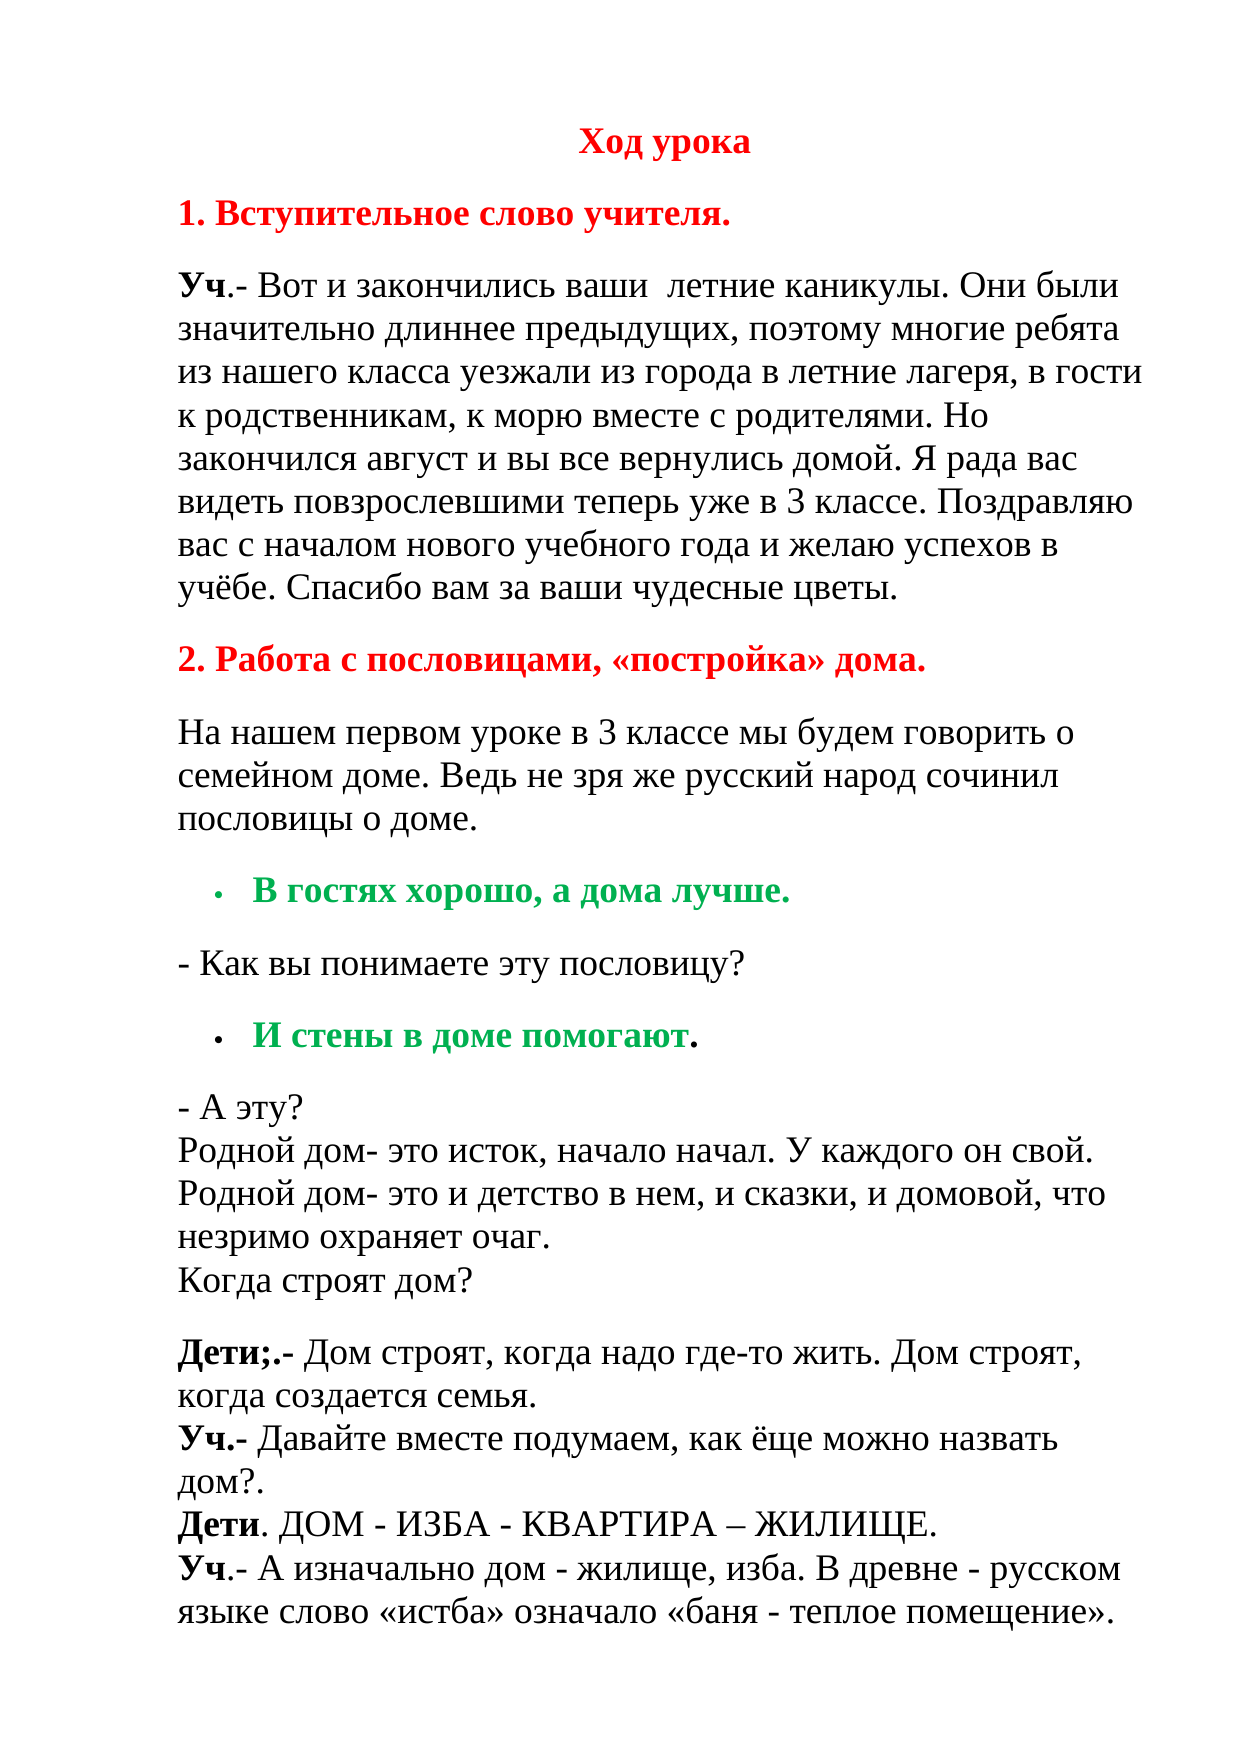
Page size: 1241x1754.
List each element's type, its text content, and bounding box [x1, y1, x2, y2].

text Уч.- Вот и закончились ваши летние каникулы. Они были значительно длиннее предыдущих, поэтому многие ребята из нашего класса уезжали из города в летние лагеря, в гости к родственникам, к морю вместе с родителями. Но закончился август и вы все вернулись домой. Я рада вас видеть повзрослевшими теперь уже в 3 классе. Поздравляю вас с началом нового учебного года и желаю успехов в учёбе. Спасибо вам за ваши чудесные цветы. [177, 263, 1152, 608]
list В гостях хорошо, а дома лучше. [215, 868, 1152, 911]
text 2. Работа с пословицами, «постройка» дома. [177, 637, 1152, 680]
text Ход урока [177, 118, 1152, 161]
text 1. Вступительное слово учителя. [177, 190, 1152, 233]
text - А эту? Родной дом- это исток, начало начал. У каждого он свой. Родной дом- это и детство в нем, и сказки, и домовой, что незримо охраняет очаг. Когда строят дом? [177, 1084, 1152, 1300]
text - Как вы понимаете эту пословицу? [177, 940, 1152, 983]
text На нашем первом уроке в 3 классе мы будем говорить о семейном доме. Ведь не зря же русский народ сочинил пословицы о доме. [177, 709, 1152, 838]
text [177, 1329, 1152, 1631]
list И стены в доме помогают. [215, 1012, 1152, 1055]
